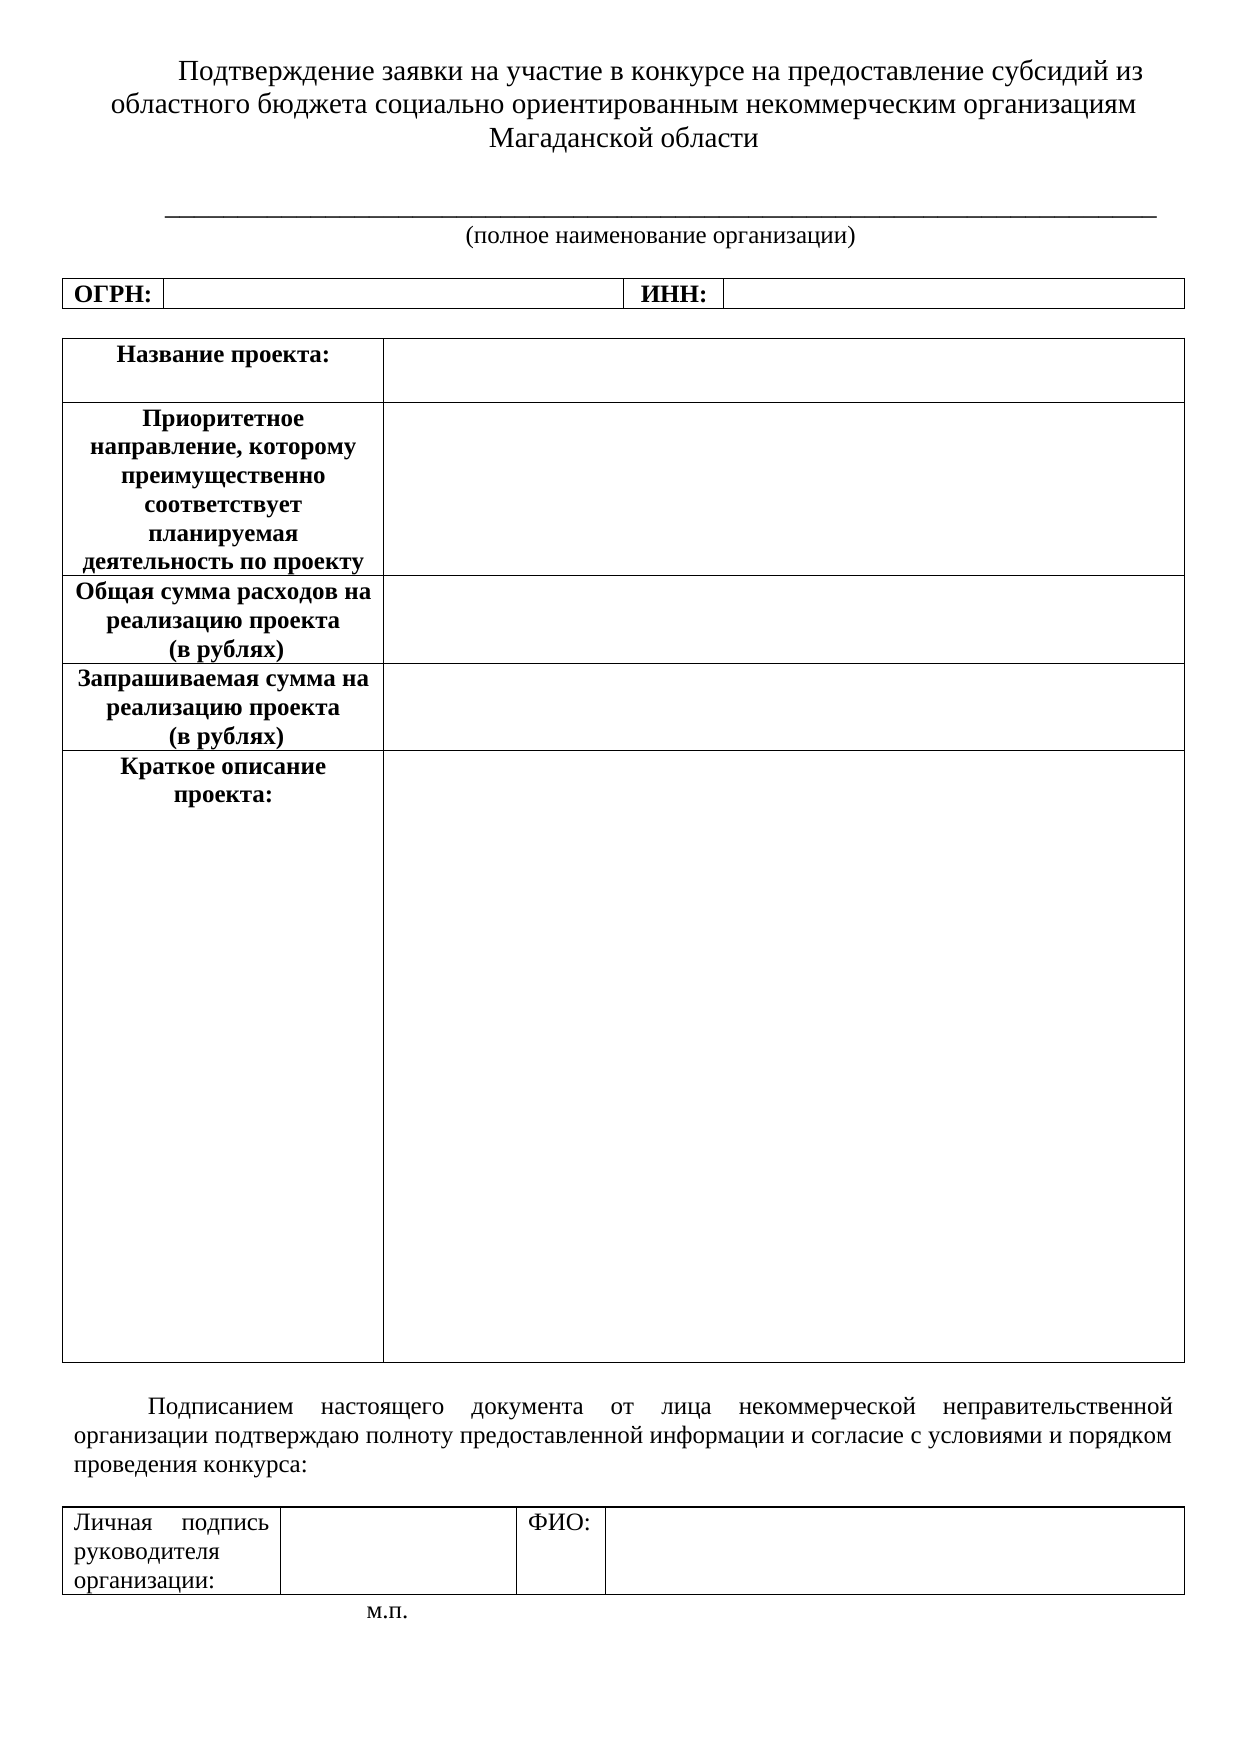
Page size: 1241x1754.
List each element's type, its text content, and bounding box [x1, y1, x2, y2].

table_cell [384, 576, 1184, 662]
text (полное наименование организации) [74, 221, 1173, 249]
table_cell [384, 751, 1184, 1362]
text м.п. [74, 1595, 1173, 1623]
table_header [384, 339, 1184, 402]
table_cell [384, 664, 1184, 750]
table_header [606, 1508, 1184, 1594]
text ____________________________________________________________________ [74, 187, 1173, 221]
table_header ОГРН: [63, 279, 163, 308]
table_header ФИО: [517, 1508, 605, 1594]
table_cell Приоритетное направление, которому преимущественно соответствует планируемая деятельность по проекту [63, 403, 383, 575]
table_header [164, 279, 623, 308]
table_header Личная подпись руководителя организации: [63, 1508, 280, 1594]
table_header ИНН: [624, 279, 723, 308]
table_cell Общая сумма расходов на реализацию проекта (в рублях) [63, 576, 383, 662]
table_cell Краткое описание проекта: [63, 751, 383, 1362]
text Подтверждение заявки на участие в конкурсе на предоставление субсидий из областного бюджета социально ориентированным некоммерческим организациям Магаданской области [74, 53, 1173, 153]
text Подписанием настоящего документа от лица некоммерческой неправительственной организации подтверждаю полноту предоставленной информации и согласие с условиями и порядком проведения конкурса: [74, 1391, 1173, 1478]
table_header Название проекта: [63, 339, 383, 402]
table_header [281, 1508, 516, 1594]
table_cell Запрашиваемая сумма на реализацию проекта (в рублях) [63, 664, 383, 750]
table_header [724, 279, 1184, 308]
table_cell [384, 403, 1184, 575]
